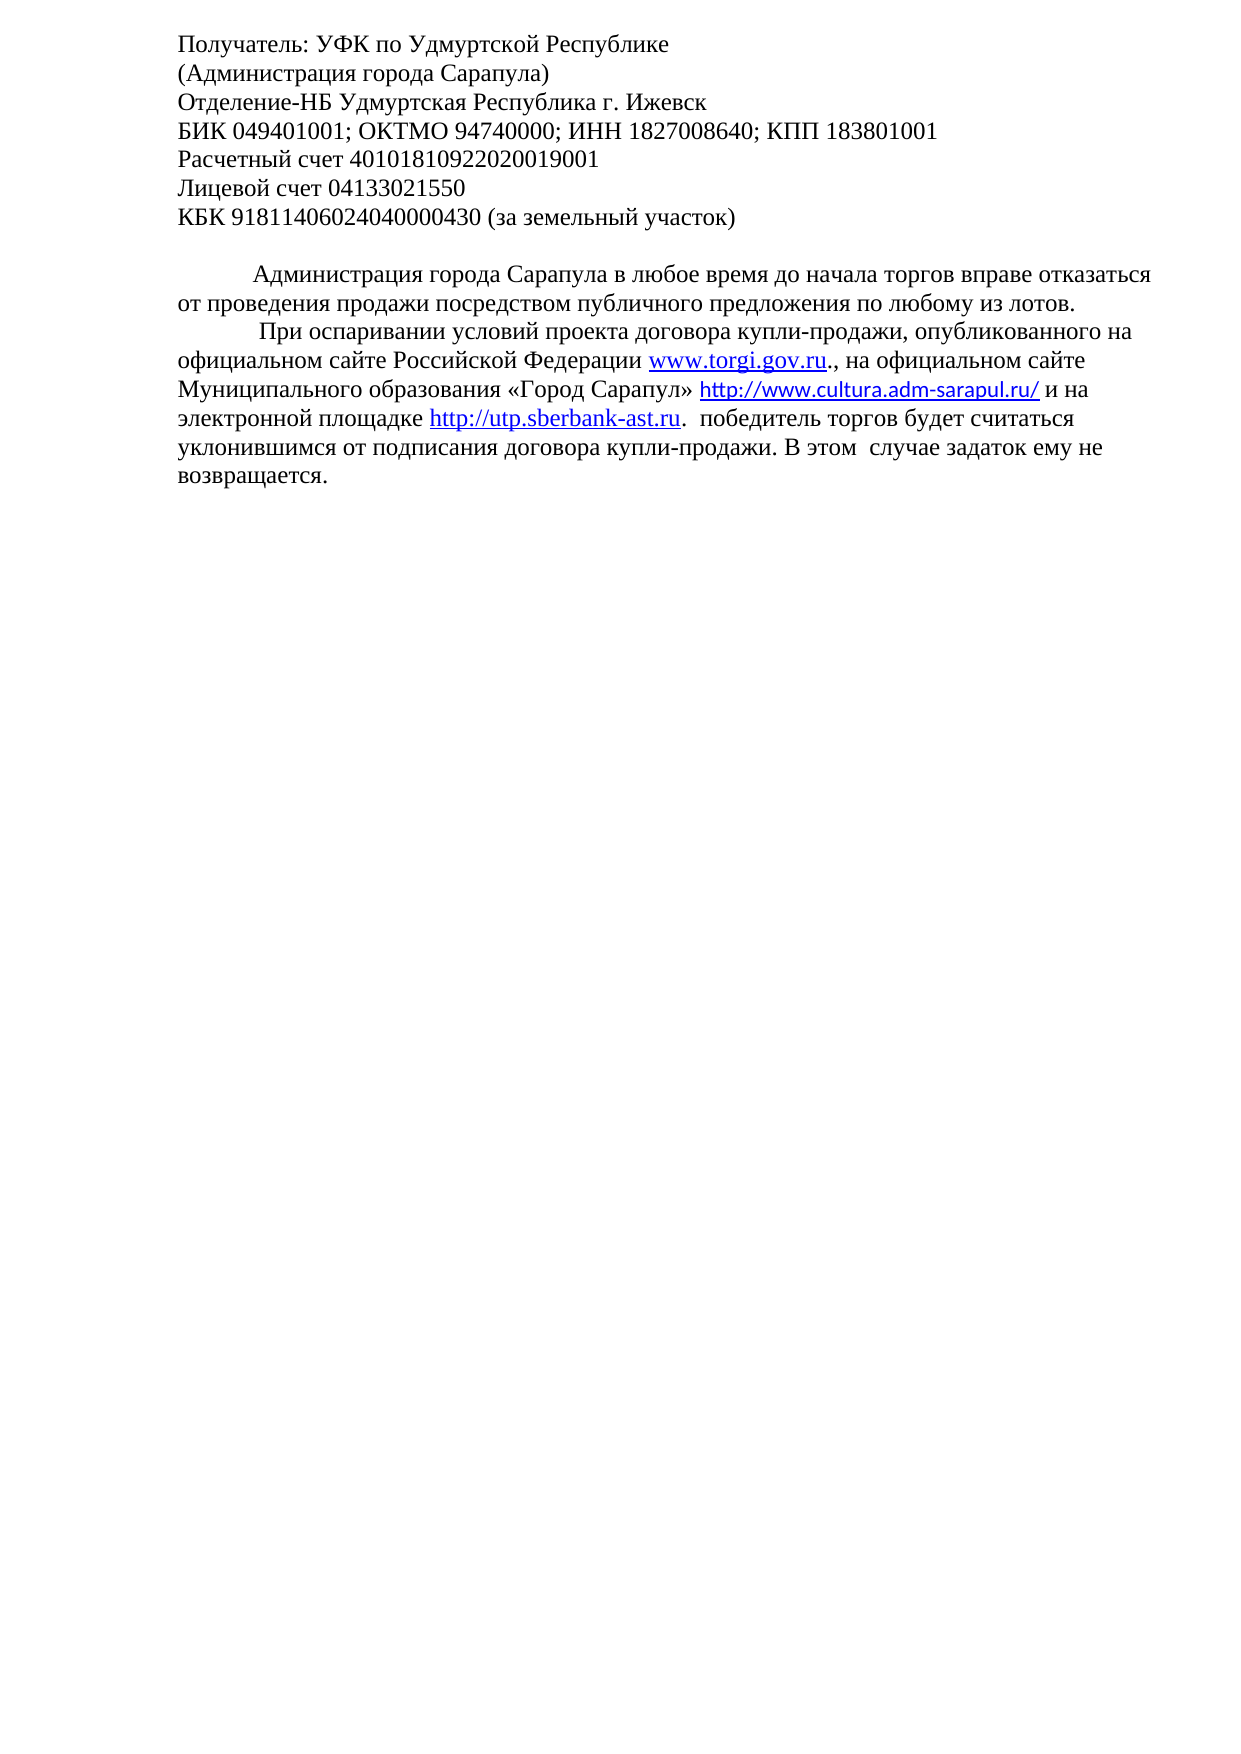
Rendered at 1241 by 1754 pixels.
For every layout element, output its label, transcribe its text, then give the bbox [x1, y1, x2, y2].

text КБК 91811406024040000430 (за земельный участок) [177, 202, 1152, 231]
text Лицевой счет 04133021550 [177, 173, 1152, 202]
text Получатель: УФК по Удмуртской Республике [177, 29, 1152, 58]
text (Администрация города Сарапула) [177, 58, 1152, 87]
text Отделение-НБ Удмуртская Республика г. Ижевск [177, 87, 1152, 116]
text Расчетный счет 40101810922020019001 [177, 144, 1152, 173]
text Администрация города Сарапула в любое время до начала торгов вправе отказаться от проведения продажи посредством публичного предложения по любому из лотов. [177, 259, 1152, 316]
text При оспаривании условий проекта договора купли-продажи, опубликованного на официальном сайте Российской Федерации www.torgi.gov.ru., на официальном сайте Муниципального образования «Город Сарапул» http://www.cultura.adm-sarapul.ru/ и на электронной площадке http://utp.sberbank-ast.ru. победитель торгов будет считаться уклонившимся от подписания договора купли-продажи. В этом случае задаток ему не возвращается. [177, 316, 1152, 489]
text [177, 116, 1152, 144]
